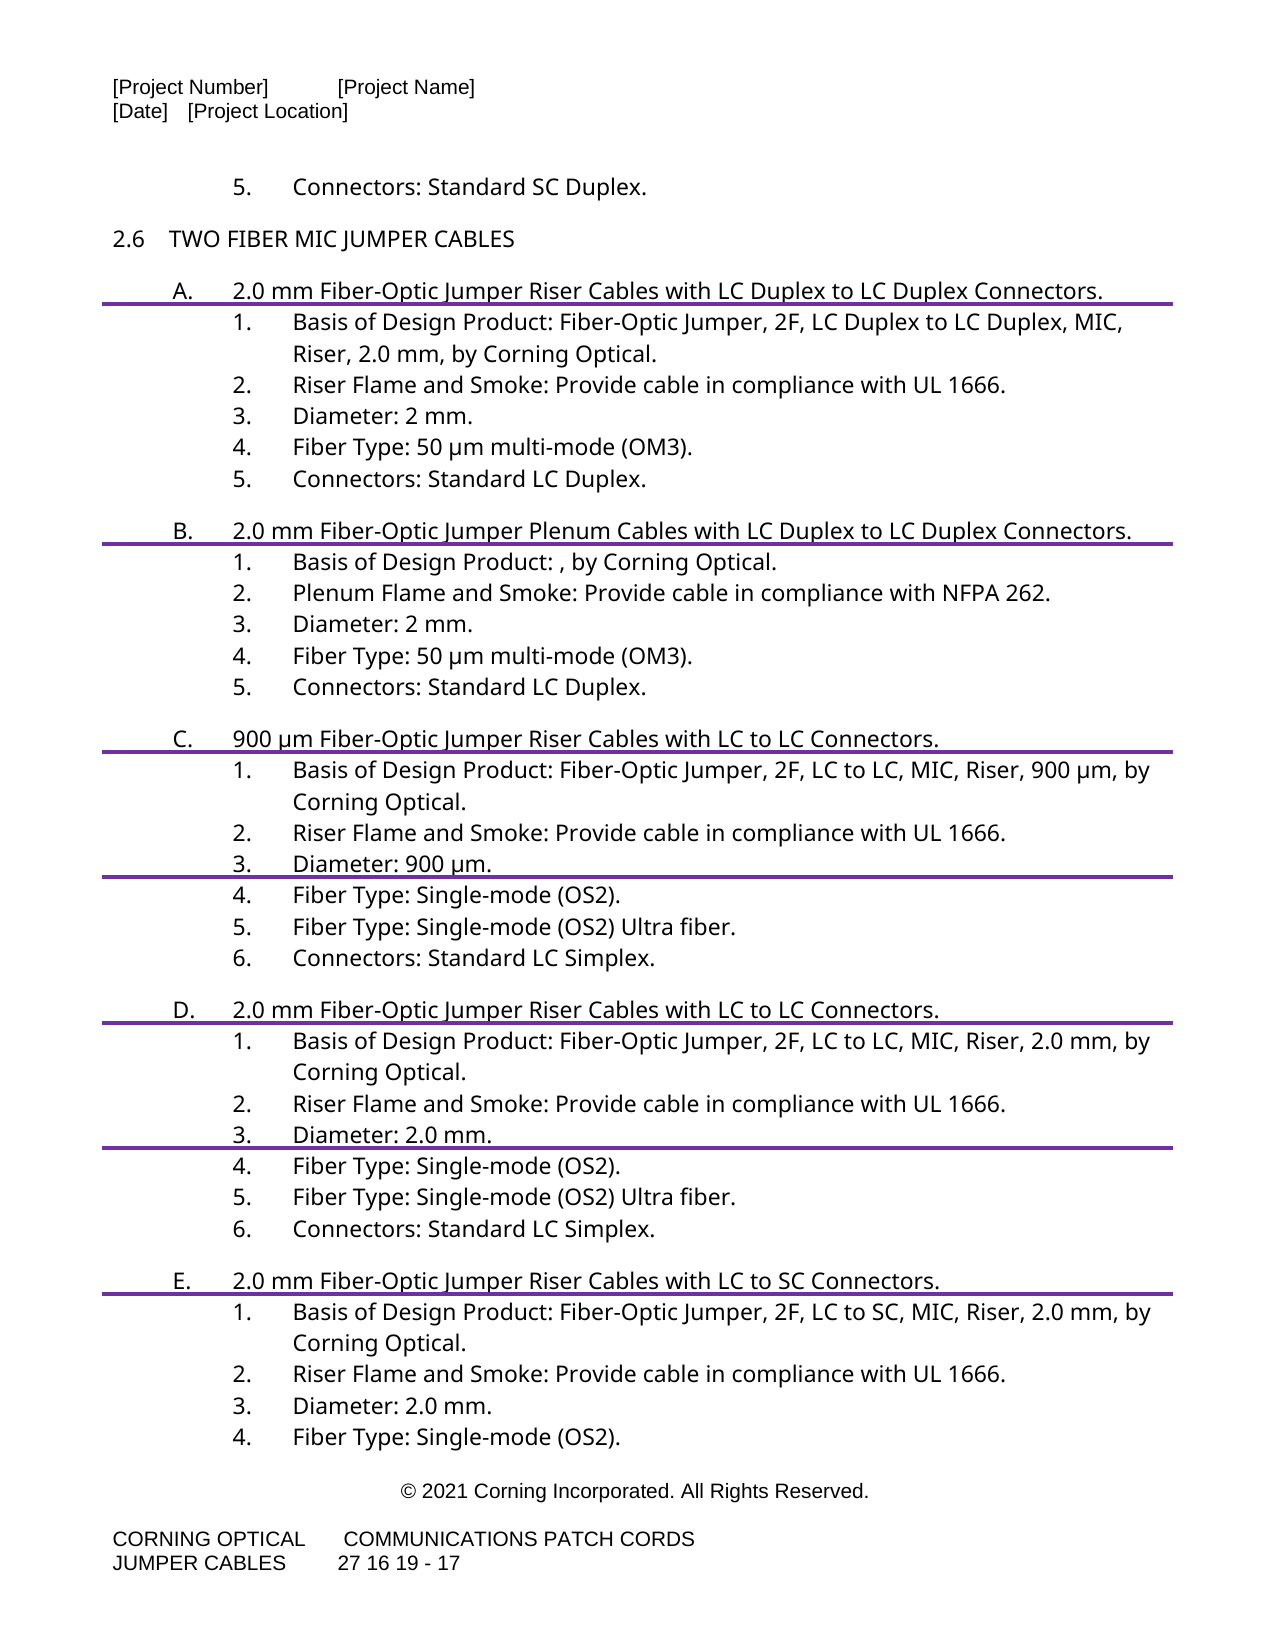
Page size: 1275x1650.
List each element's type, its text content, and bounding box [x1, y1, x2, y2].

text Riser Flame and Smoke: Provide cable in compliance with UL 1666. [232, 1358, 1162, 1389]
text Diameter: 900 μm. [232, 848, 1162, 875]
text Riser Flame and Smoke: Provide cable in compliance with UL 1666. [232, 817, 1162, 848]
list Fiber Type: Single-mode (OS2). [232, 1421, 1162, 1452]
text Diameter: 2 mm. [232, 400, 1162, 431]
text Connectors: Standard LC Duplex. [232, 462, 1162, 494]
text 2.0 mm Fiber-Optic Jumper Riser Cables with LC Duplex to LC Duplex Connectors. [172, 275, 1162, 302]
text 2.0 mm Fiber-Optic Jumper Plenum Cables with LC Duplex to LC Duplex Connectors. [172, 514, 1162, 542]
text 900 μm Fiber-Optic Jumper Riser Cables with LC to LC Connectors. [172, 723, 1162, 750]
text TWO FIBER MIC JUMPER CABLES [112, 223, 1162, 254]
text Fiber Type: 50 μm multi-mode (OM3). [232, 639, 1162, 671]
text Diameter: 2.0 mm. [232, 1389, 1162, 1421]
text Diameter: 2.0 mm. [232, 1119, 1162, 1146]
text 2.0 mm Fiber-Optic Jumper Riser Cables with LC to LC Connectors. [172, 994, 1162, 1021]
text Plenum Flame and Smoke: Provide cable in compliance with NFPA 262. [232, 577, 1162, 608]
text Connectors: Standard LC Duplex. [232, 671, 1162, 702]
text Basis of Design Product: Fiber-Optic Jumper, 2F, LC to LC, MIC, Riser, 2.0 mm, by Corning Optical. [232, 1025, 1162, 1087]
text Fiber Type: Single-mode (OS2). [232, 1150, 1162, 1181]
text Basis of Design Product: Fiber-Optic Jumper, 2F, LC Duplex to LC Duplex, MIC, Riser, 2.0 mm, by Corning Optical. [232, 306, 1162, 369]
text Basis of Design Product: , by Corning Optical. [232, 546, 1162, 577]
text Riser Flame and Smoke: Provide cable in compliance with UL 1666. [232, 1087, 1162, 1119]
text 2.0 mm Fiber-Optic Jumper Riser Cables with LC to SC Connectors. [172, 1264, 1162, 1292]
text Connectors: Standard LC Simplex. [232, 942, 1162, 973]
text Basis of Design Product: Fiber-Optic Jumper, 2F, LC to SC, MIC, Riser, 2.0 mm, by Corning Optical. [232, 1296, 1162, 1358]
text Connectors: Standard LC Simplex. [232, 1212, 1162, 1244]
text Connectors: Standard SC Duplex. [232, 171, 1162, 202]
text Fiber Type: 50 μm multi-mode (OM3). [232, 431, 1162, 462]
text Fiber Type: Single-mode (OS2). [232, 879, 1162, 910]
text Fiber Type: Single-mode (OS2) Ultra fiber. [232, 1181, 1162, 1212]
text Riser Flame and Smoke: Provide cable in compliance with UL 1666. [232, 369, 1162, 400]
text Basis of Design Product: Fiber-Optic Jumper, 2F, LC to LC, MIC, Riser, 900 μm, by Corning Optical. [232, 754, 1162, 817]
text Fiber Type: Single-mode (OS2) Ultra fiber. [232, 910, 1162, 942]
text Diameter: 2 mm. [232, 608, 1162, 639]
